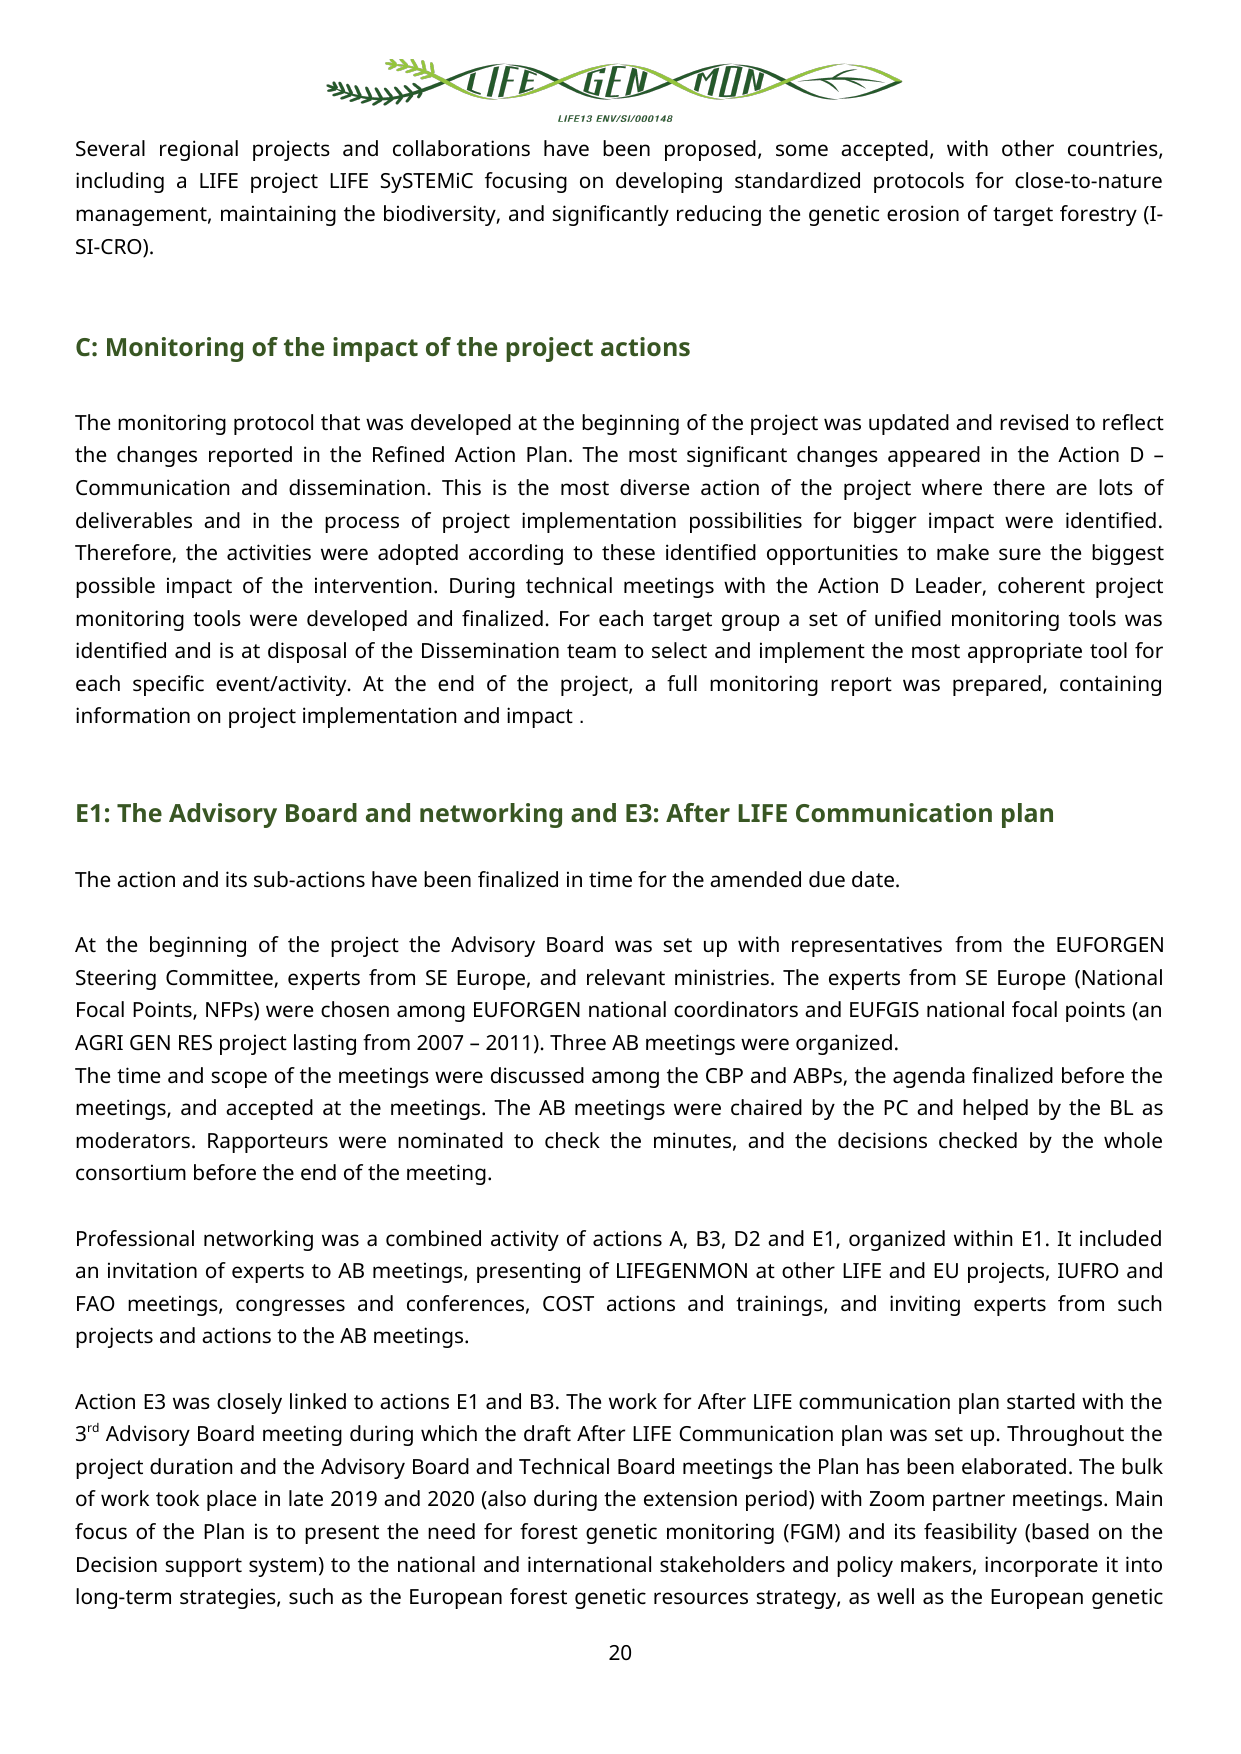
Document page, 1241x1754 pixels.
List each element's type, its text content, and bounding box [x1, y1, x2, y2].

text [75, 1387, 1165, 1611]
text The monitoring protocol that was developed at the beginning of the project was updated and revised to reflect the changes reported in the Refined Action Plan. The most significant changes appeared in the Action D – Communication and dissemination. This is the most diverse action of the project where there are lots of deliverables and in the process of project implementation possibilities for bigger impact were identified. Therefore, the activities were adopted according to these identified opportunities to make sure the biggest possible impact of the intervention. During technical meetings with the Action D Leader, coherent project monitoring tools were developed and finalized. For each target group a set of unified monitoring tools was identified and is at disposal of the Dissemination team to select and implement the most appropriate tool for each specific event/activity. At the end of the project, a full monitoring report was prepared, containing information on project implementation and impact . [75, 408, 1165, 730]
subtitle E1: The Advisory Board and networking and E3: After LIFE Communication plan [75, 795, 1165, 829]
picture [326, 59, 903, 122]
text Professional networking was a combined activity of actions A, B3, D2 and E1, organized within E1. It included an invitation of experts to AB meetings, presenting of LIFEGENMON at other LIFE and EU projects, IUFRO and FAO meetings, congresses and conferences, COST actions and trainings, and inviting experts from such projects and actions to the AB meetings. [75, 1224, 1165, 1350]
subtitle C: Monitoring of the impact of the project actions [75, 330, 1165, 364]
text The time and scope of the meetings were discussed among the CBP and ABPs, the agenda finalized before the meetings, and accepted at the meetings. The AB meetings were chaired by the PC and helped by the BL as moderators. Rapporteurs were nominated to check the minutes, and the decisions checked by the whole consortium before the end of the meeting. [75, 1061, 1165, 1187]
text At the beginning of the project the Advisory Board was set up with representatives from the EUFORGEN Steering Committee, experts from SE Europe, and relevant ministries. The experts from SE Europe (National Focal Points, NFPs) were chosen among EUFORGEN national coordinators and EUFGIS national focal points (an AGRI GEN RES project lasting from 2007 – 2011). Three AB meetings were organized. [75, 930, 1165, 1057]
text The action and its sub-actions have been finalized in time for the amended due date. [75, 865, 1165, 893]
text Several regional projects and collaborations have been proposed, some accepted, with other countries, including a LIFE project LIFE SySTEMiC focusing on developing standardized protocols for close-to-nature management, maintaining the biodiversity, and significantly reducing the genetic erosion of target forestry (I-SI-CRO). [75, 134, 1165, 260]
